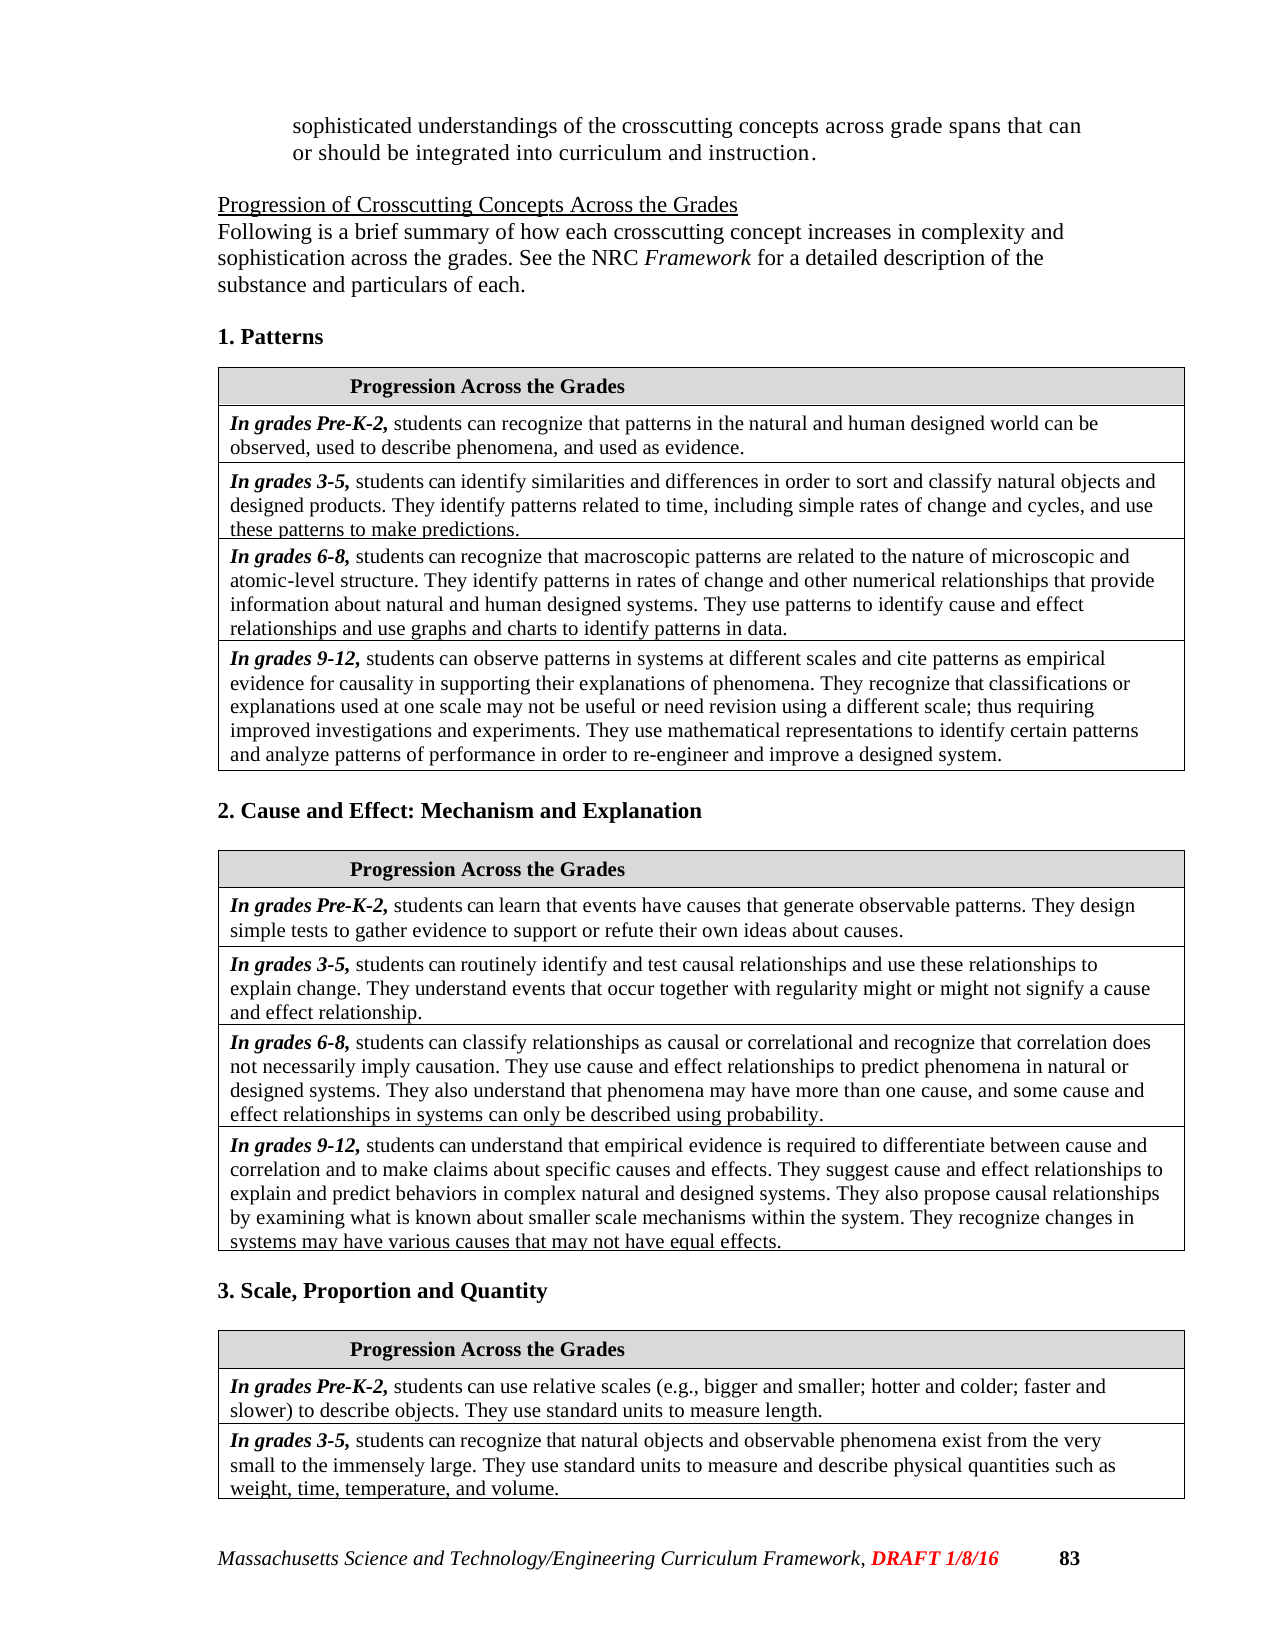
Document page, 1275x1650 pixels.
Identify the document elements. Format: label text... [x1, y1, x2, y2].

table_cell In grades 6-8, students can recognize that macroscopic patterns are related to the nature of microscopic and atomic-level structure. They identify patterns in rates of change and other numerical relationships that provide information about natural and human designed systems. They use patterns to identify cause and effect relationships and use graphs and charts to identify patterns in data. [219, 539, 1184, 640]
text 3. Scale, Proportion and Quantity [217, 1277, 1060, 1304]
table_cell In grades Pre-K-2, students can learn that events have causes that generate observable patterns. They design simple tests to gather evidence to support or refute their own ideas about causes. [219, 888, 1184, 946]
table_header Progression Across the Grades [219, 1331, 1184, 1368]
table_cell In grades 3-5, students can recognize that natural objects and observable phenomena exist from the very small to the immensely large. They use standard units to measure and describe physical quantities such as weight, time, temperature, and volume. [219, 1424, 1184, 1498]
table_cell In grades 9-12, students can observe patterns in systems at different scales and cite patterns as empirical evidence for causality in supporting their explanations of phenomena. They recognize that classifications or explanations used at one scale may not be useful or need revision using a different scale; thus requiring improved investigations and experiments. They use mathematical representations to identify certain patterns and analyze patterns of performance in order to re-engineer and improve a designed system. [219, 641, 1184, 769]
table_header Progression Across the Grades [219, 368, 1184, 404]
text 2. Cause and Effect: Mechanism and Explanation [217, 797, 1039, 823]
table_cell In grades 9-12, students can understand that empirical evidence is required to differentiate between cause and correlation and to make claims about specific causes and effects. They suggest cause and effect relationships to explain and predict behaviors in complex natural and designed systems. They also propose causal relationships by examining what is known about smaller scale mechanisms within the system. They recognize changes in systems may have various causes that may not have equal effects. [219, 1127, 1184, 1250]
table_cell In grades Pre-K-2, students can use relative scales (e.g., bigger and smaller; hotter and colder; faster and slower) to describe objects. They use standard units to measure length. [219, 1369, 1184, 1422]
table_cell In grades Pre-K-2, students can recognize that patterns in the natural and human designed world can be observed, used to describe phenomena, and used as evidence. [219, 406, 1184, 462]
table_cell In grades 3-5, students can routinely identify and test causal relationships and use these relationships to explain change. They understand events that occur together with regularity might or might not signify a cause and effect relationship. [219, 947, 1184, 1024]
table_cell In grades 6-8, students can classify relationships as causal or correlational and recognize that correlation does not necessarily imply causation. They use cause and effect relationships to predict phenomena in natural or designed systems. They also understand that phenomena may have more than one cause, and some cause and effect relationships in systems can only be described using probability. [219, 1025, 1184, 1126]
text Following is a brief summary of how each crosscutting concept increases in complexity and sophistication across the grades. See the NRC Framework for a detailed description of the substance and particulars of each. [217, 218, 1087, 297]
table_cell In grades 3-5, students can identify similarities and differences in order to sort and classify natural objects and designed products. They identify patterns related to time, including simple rates of change and cycles, and use these patterns to make predictions. [219, 463, 1184, 537]
table_header Progression Across the Grades [219, 851, 1184, 887]
text 1. Patterns [217, 323, 1076, 350]
text Progression of Crosscutting Concepts Across the Grades [217, 192, 1087, 218]
